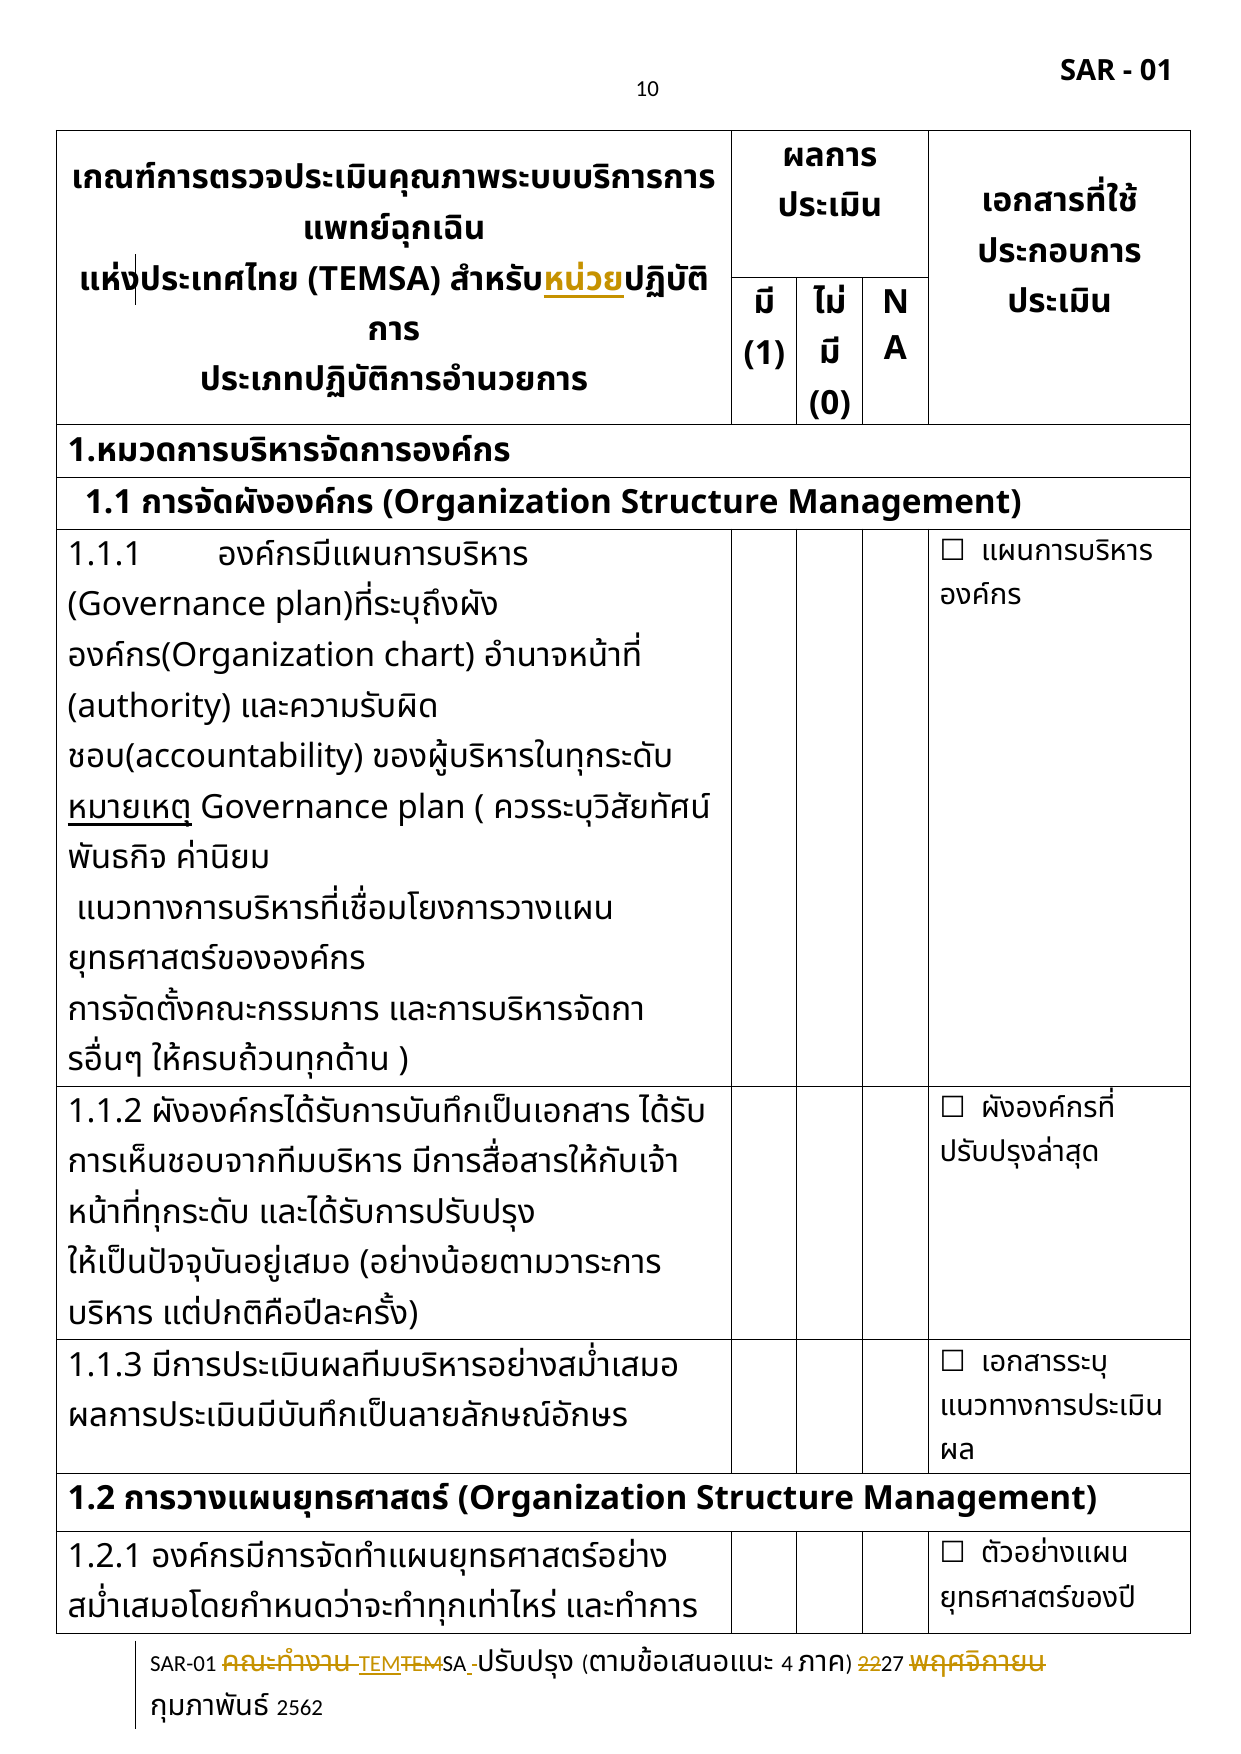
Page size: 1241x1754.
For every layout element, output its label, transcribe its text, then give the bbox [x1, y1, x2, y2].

table_cell ☐ เอกสารระบุแนวทางการประเมินผล [929, 1340, 1190, 1473]
table_cell 1.หมวดการบริหารจัดการองค์กร [57, 425, 1190, 477]
table_cell [863, 1340, 928, 1473]
table_cell แผนการบริหารองค์กร [929, 530, 1190, 1086]
table_cell 1.1.2 ผังองค์กรได้รับการบันทึกเป็นเอกสาร ได้รับการเห็นชอบจากทีมบริหาร มีการสื่อสารให้กับเจ้าหน้าที่ทุกระดับ และได้รับการปรับปรุง ให้เป็นปัจจุบันอยู่เสมอ (อย่างน้อยตามวาระการบริหาร แต่ปกติคือปีละครั้ง) [57, 1087, 731, 1339]
table_cell ☐ ผังองค์กรที่ปรับปรุงล่าสุด [929, 1087, 1190, 1339]
table_cell [732, 1532, 796, 1633]
table_header เอกสารที่ใช้ประกอบการประเมิน [929, 131, 1190, 424]
table_cell 1.1 การจัดผังองค์กร (Organization Structure Management) [57, 478, 1190, 528]
table_cell [732, 1087, 796, 1339]
table_cell [732, 1340, 796, 1473]
table_cell 1.1.3 มีการประเมินผลทีมบริหารอย่างสม่ำเสมอ ผลการประเมินมีบันทึกเป็นลายลักษณ์อักษร [57, 1340, 731, 1473]
table_cell [732, 530, 796, 1086]
table_cell ☐ ตัวอย่างแผนยุทธศาสตร์ของปีล่าสุด [929, 1532, 1190, 1633]
table_cell [863, 530, 928, 1086]
table_cell [797, 1087, 862, 1339]
table_cell [797, 530, 862, 1086]
table_cell [797, 1340, 862, 1473]
table_cell 1.2 การวางแผนยุทธศาสตร์ (Organization Structure Management) [57, 1474, 1190, 1531]
table_cell ไม่มี (0) [797, 278, 862, 424]
table_cell มี (1) [732, 278, 796, 424]
table_header ผลการประเมิน [732, 131, 928, 277]
table_cell [797, 1532, 862, 1633]
table_cell [863, 1532, 928, 1633]
table_cell NA [863, 278, 928, 424]
table_cell องค์กรมีแผนการบริหาร (Governance plan)ที่ระบุถึงผังองค์กร(Organization chart) อำนาจหน้าที่ (authority) และความรับผิดชอบ(accountability) ของผู้บริหารในทุกระดับ หมายเหตุ Governance plan ( ควรระบุวิสัยทัศน์ พันธกิจ ค่านิยม แนวทางการบริหารที่เชื่อมโยงการวางแผนยุทธศาสตร์ขององค์กร การจัดตั้งคณะกรรมการ และการบริหารจัดการอื่นๆ ให้ครบถ้วนทุกด้าน ) [57, 530, 731, 1086]
table_cell [863, 1087, 928, 1339]
table_header เกณฑ์การตรวจประเมินคุณภาพระบบบริการการแพทย์ฉุกเฉิน แห่งประเทศไทย (TEMSA) สำหรับปฏิบัติการ ประเภทปฏิบัติการอำนวยการ [57, 131, 731, 424]
